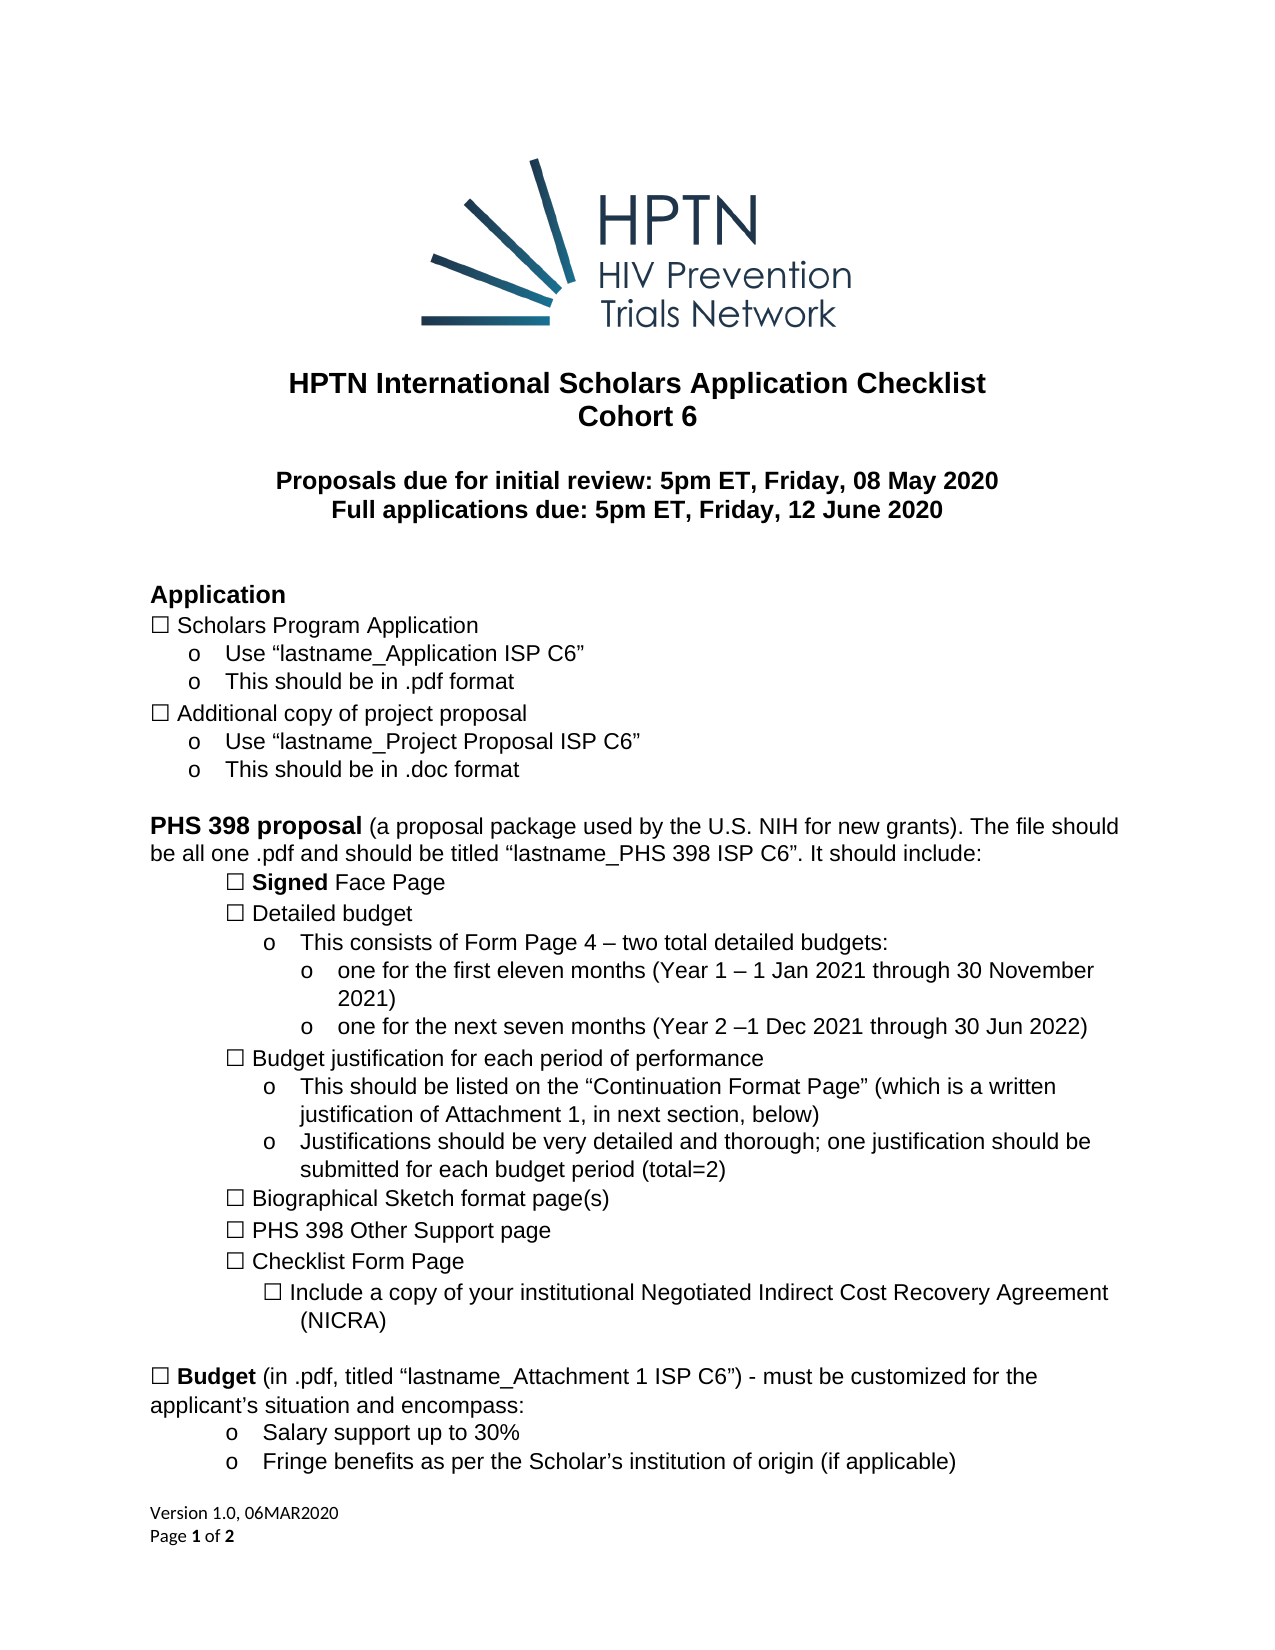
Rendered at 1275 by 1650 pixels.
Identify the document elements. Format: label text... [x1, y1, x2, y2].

list one for the next seven months (Year 2 –1 Dec 2021 through 30 Jun 2022) [300, 1011, 1125, 1042]
text Biographical Sketch format page(s) [225, 1182, 1125, 1213]
list Additional copy of project proposal [150, 697, 1125, 728]
list Use “lastname_Project Proposal ISP C6” [187, 728, 1125, 756]
list Fringe benefits as per the Scholar’s institution of origin (if applicable) [225, 1448, 1125, 1476]
text Proposals due for initial review: 5pm ET, Friday, 08 May 2020 [150, 466, 1125, 495]
text HPTN International Scholars Application Checklist [150, 366, 1125, 399]
list Include a copy of your institutional Negotiated Indirect Cost Recovery Agreement (NICRA) [262, 1276, 1125, 1334]
text Detailed budget [225, 897, 1125, 928]
text PHS 398 Other Support page [225, 1213, 1125, 1245]
text Budget justification for each period of performance [225, 1042, 1125, 1073]
list This should be in .doc format [187, 756, 1125, 784]
text Checklist Form Page [225, 1245, 1125, 1276]
list Salary support up to 30% [225, 1419, 1125, 1448]
list Scholars Program Application [150, 609, 1125, 640]
list This should be listed on the “Continuation Format Page” (which is a written justification of Attachment 1, in next section, below) [262, 1073, 1125, 1128]
text Budget (in .pdf, titled “lastname_Attachment 1 ISP C6”) - must be customized for the applicant’s situation and encompass: [150, 1360, 1125, 1419]
list Justifications should be very detailed and thorough; one justification should be submitted for each budget period (total=2) [262, 1128, 1125, 1182]
list This should be in .pdf format [187, 668, 1125, 697]
text Cohort 6 [150, 399, 1125, 433]
text Full applications due: 5pm ET, Friday, 12 June 2020 [150, 495, 1125, 524]
list Signed Face Page [150, 866, 1125, 897]
list one for the first eleven months (Year 1 – 1 Jan 2021 through 30 November 2021) [300, 957, 1125, 1011]
list Use “lastname_Application ISP C6” [187, 640, 1125, 668]
text Application [150, 580, 1125, 609]
picture [407, 150, 868, 347]
list PHS 398 proposal (a proposal package used by the U.S. NIH for new grants). The file should be all one .pdf and should be titled “lastname_PHS 398 ISP C6”. It should include: [150, 811, 1125, 866]
list This consists of Form Page 4 – two total detailed budgets: [262, 928, 1125, 957]
